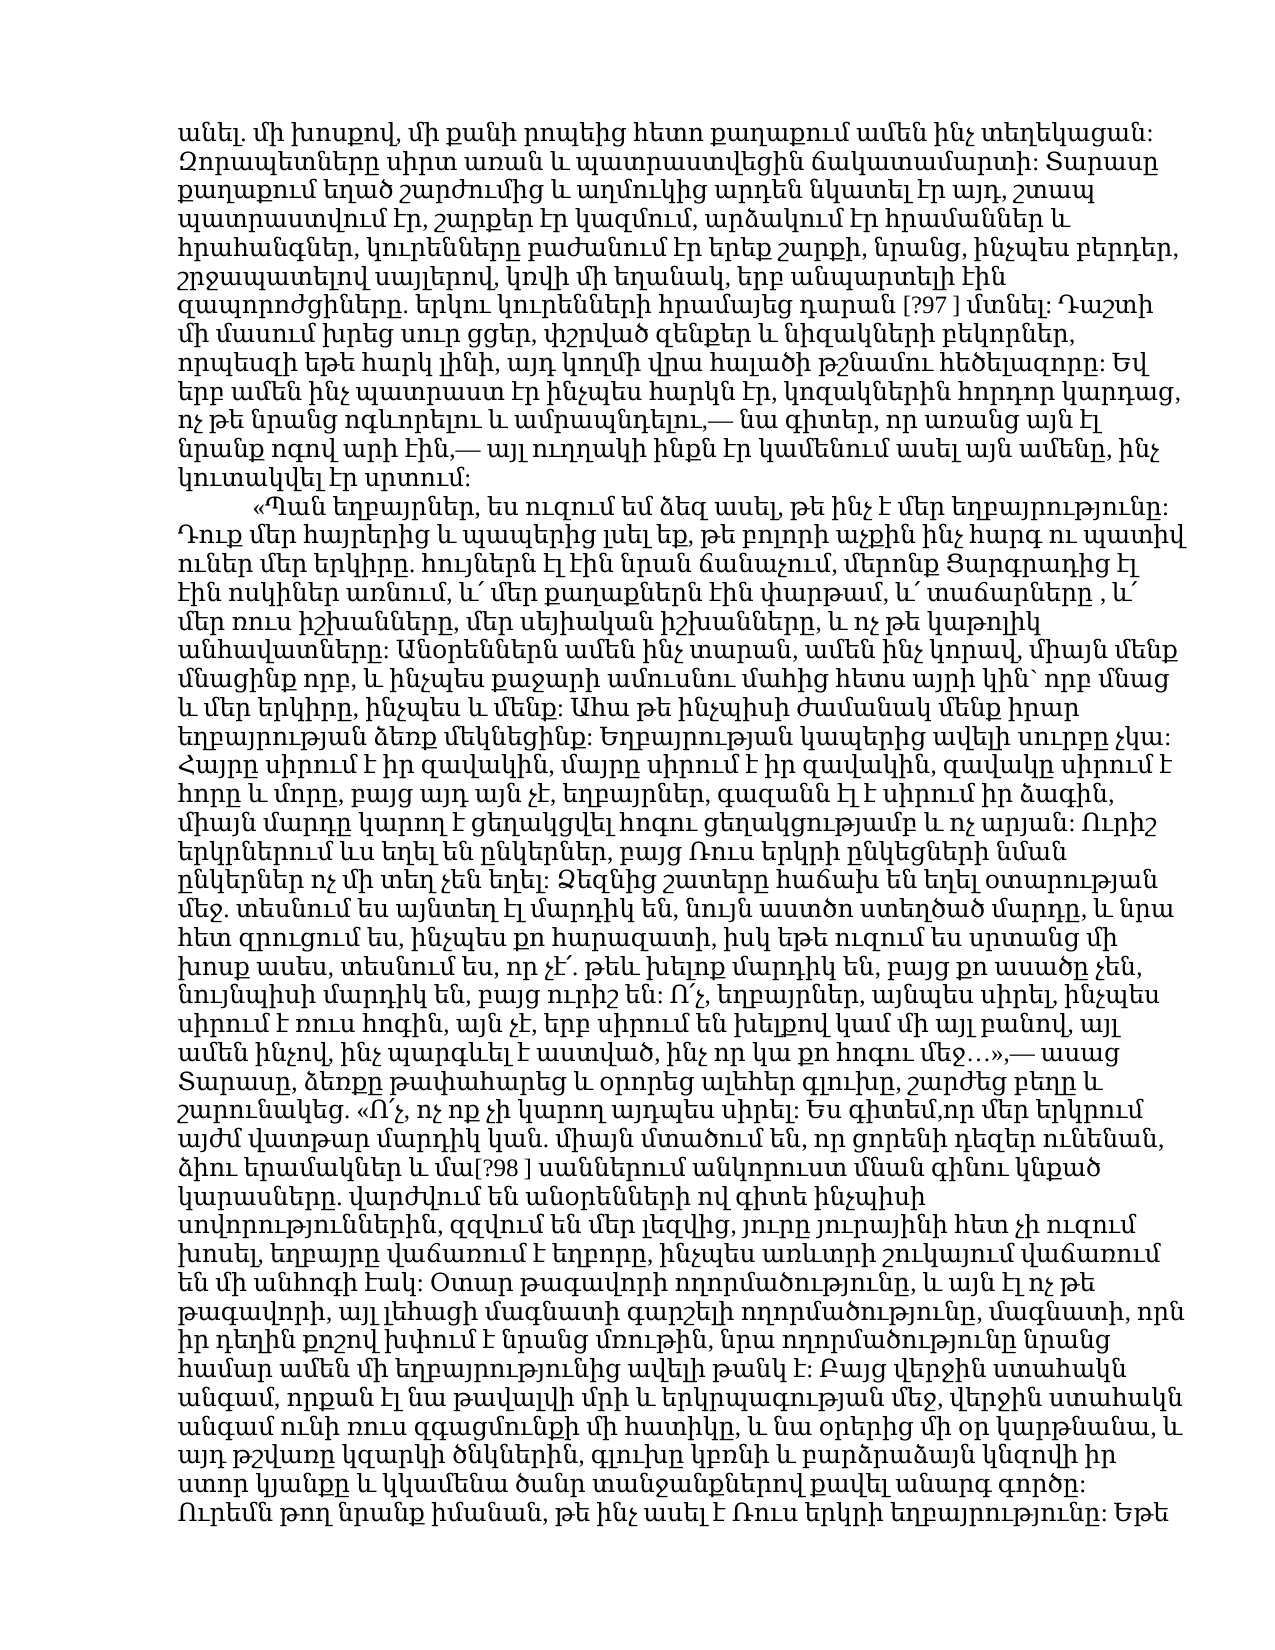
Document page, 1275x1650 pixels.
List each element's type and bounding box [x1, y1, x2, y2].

text [177, 118, 1186, 492]
text [177, 492, 1186, 1527]
